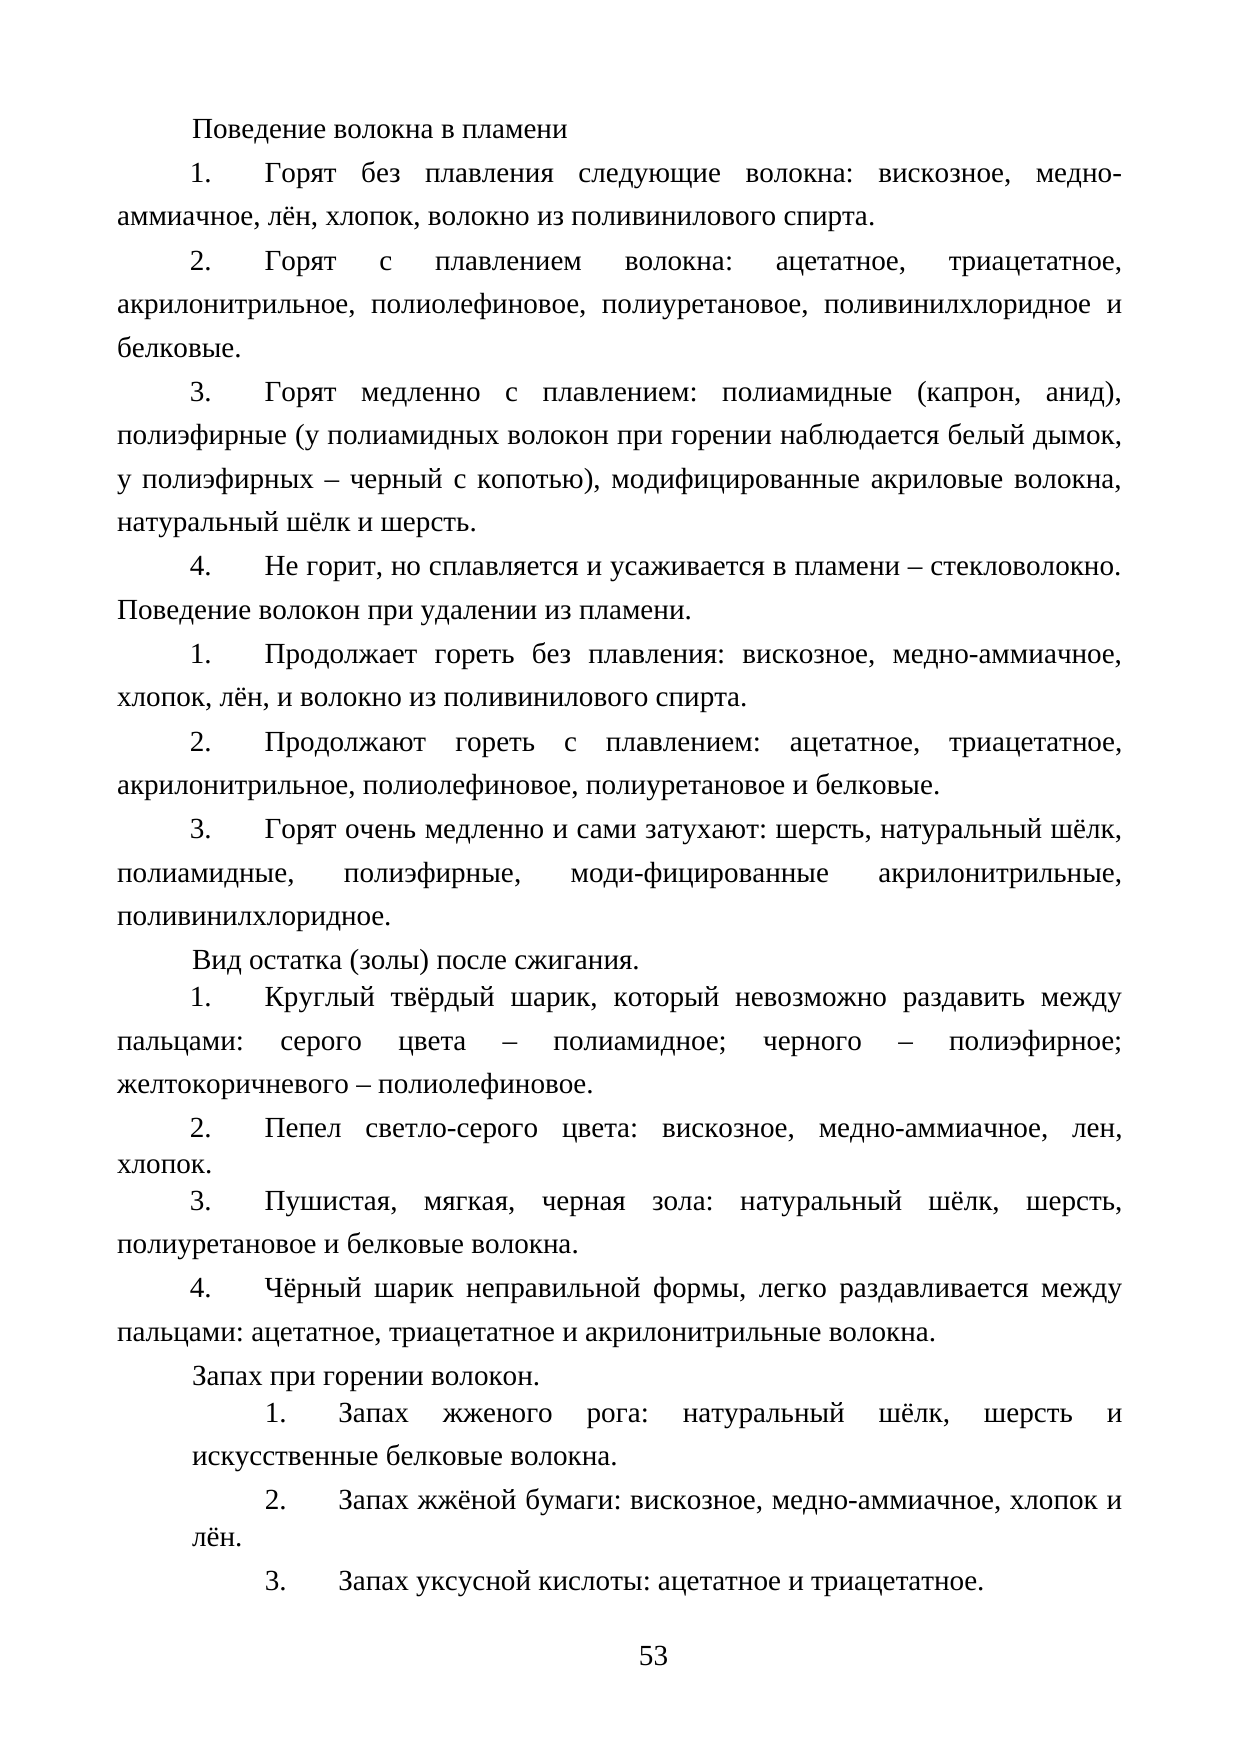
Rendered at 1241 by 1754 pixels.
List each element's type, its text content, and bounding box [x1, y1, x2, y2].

list Продолжают гореть с плавлением: ацетатное, триацетатное, акрилонитрильное, полиолефиновое, полиуретановое и белковые. [117, 724, 1123, 801]
list Запах уксусной кислоты: ацетатное и триацетатное. [192, 1563, 1123, 1596]
list Запах жженого рога: натуральный шёлк, шерсть и искусственные белковые волокна. [192, 1395, 1123, 1472]
text Поведение волокна в пламени [192, 111, 1123, 144]
text Вид остатка (золы) после сжигания. [192, 942, 1123, 976]
list Не горит, но сплавляется и усаживается в пламени – стекловолокно. Поведение волокон при удалении из пламени. [117, 548, 1123, 626]
list Запах жжёной бумаги: вискозное, медно-аммиачное, хлопок и лён. [192, 1482, 1123, 1552]
list Пепел светло-серого цвета: вискозное, медно-аммиачное, лен, хлопок. [117, 1110, 1123, 1180]
list Круглый твёрдый шарик, который невозможно раздавить между пальцами: серого цвета – полиамидное; черного – полиэфирное; желтокоричневого – полиолефиновое. [117, 979, 1123, 1100]
list Горят очень медленно и сами затухают: шерсть, натуральный шёлк, полиамидные, полиэфирные, моди-фицированные акрилонитрильные, поливинилхлоридное. [117, 811, 1123, 932]
list Продолжает гореть без плавления: вискозное, медно-аммиачное, хлопок, лён, и волокно из поливинилового спирта. [117, 636, 1123, 713]
list Горят медленно с плавлением: полиамидные (капрон, анид), полиэфирные (у полиамидных волокон при горении наблюдается белый дымок, у полиэфирных – черный с копотью), модифицированные акриловые волокна, натуральный шёлк и шерсть. [117, 374, 1123, 538]
list Горят без плавления следующие волокна: вискозное, медно-аммиачное, лён, хлопок, волокно из поливинилового спирта. [117, 155, 1123, 232]
list Горят с плавлением волокна: ацетатное, триацетатное, акрилонитрильное, полиолефиновое, полиуретановое, поливинилхлоридное и белковые. [117, 243, 1123, 363]
list Пушистая, мягкая, черная зола: натуральный шёлк, шерсть, полиуретановое и белковые волокна. [117, 1183, 1123, 1260]
text Запах при горении волокон. [192, 1358, 1123, 1392]
list Чёрный шарик неправильной формы, легко раздавливается между пальцами: ацетатное, триацетатное и акрилонитрильные волокна. [117, 1271, 1123, 1348]
